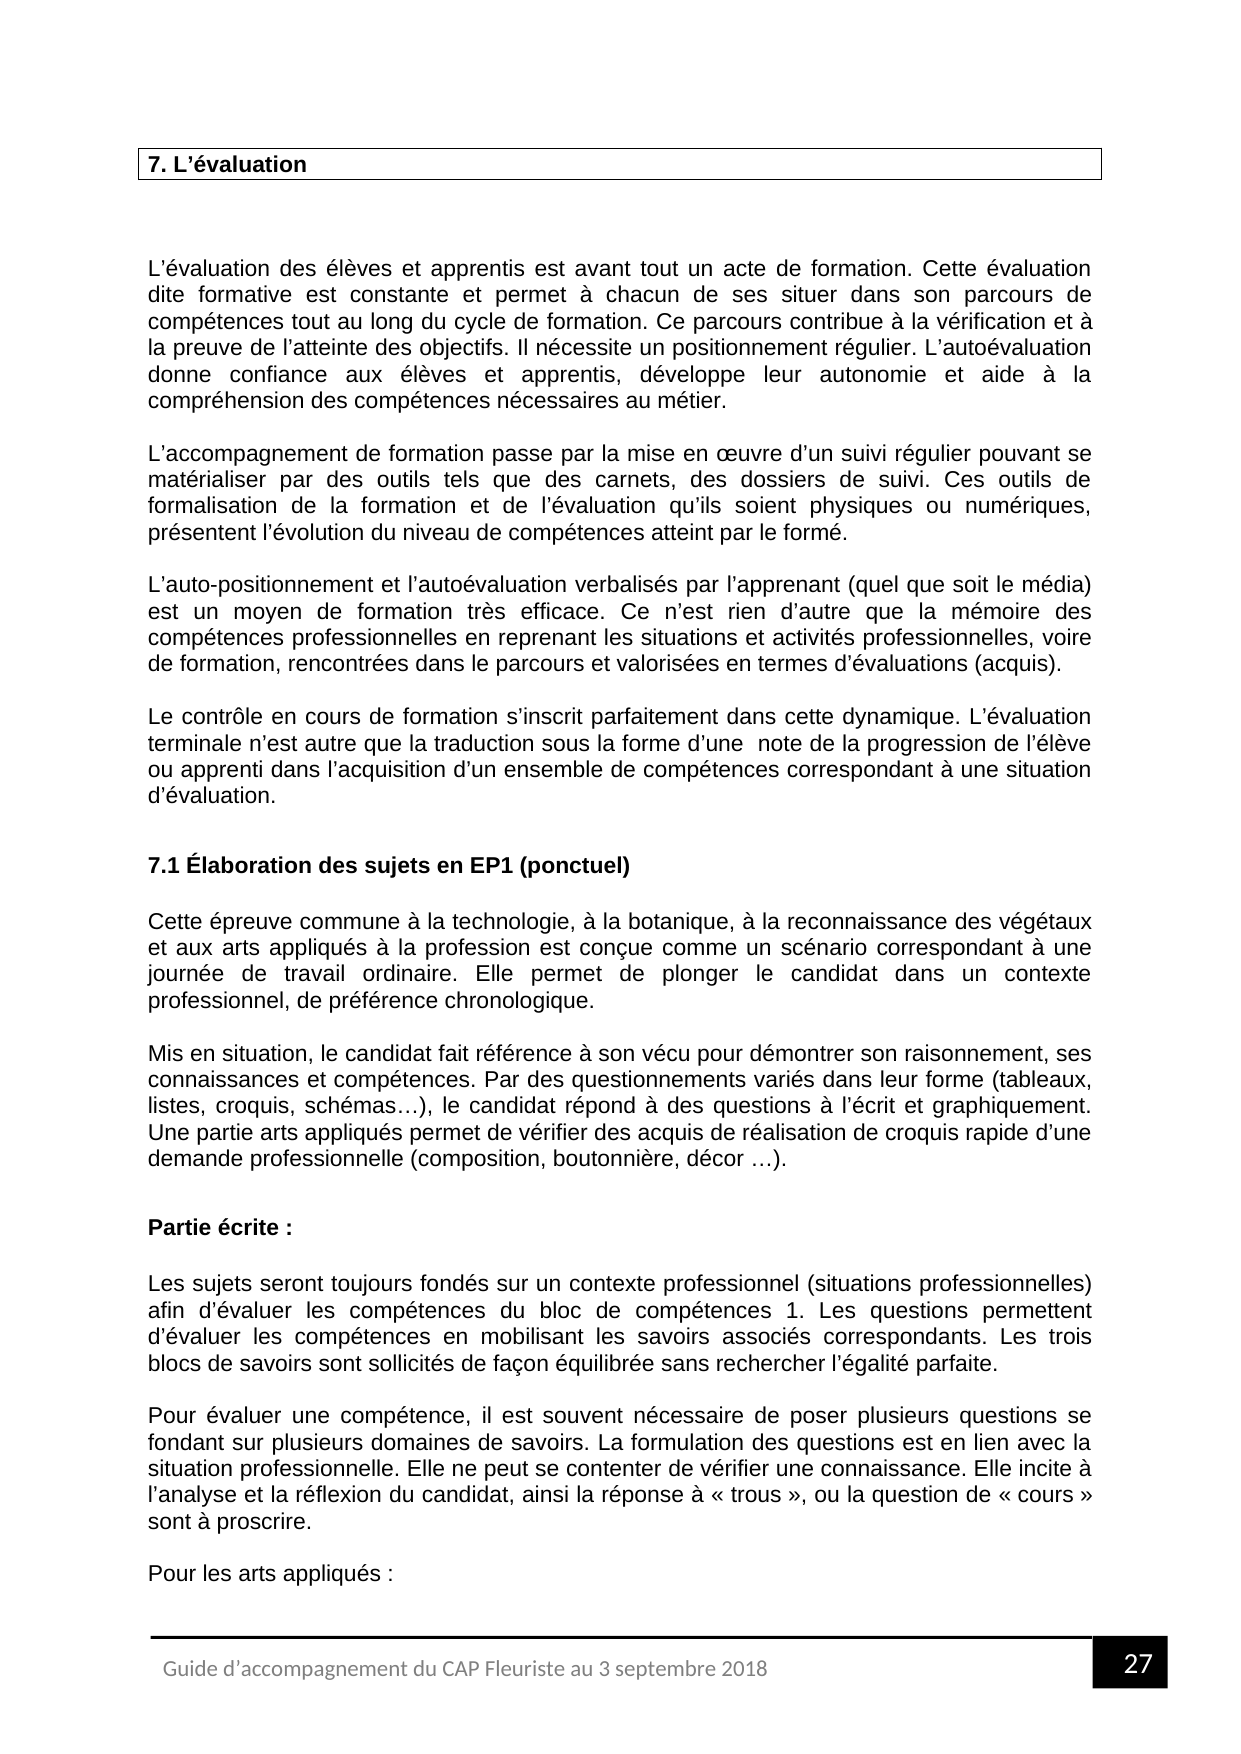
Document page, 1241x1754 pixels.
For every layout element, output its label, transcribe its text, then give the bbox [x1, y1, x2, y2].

text Les sujets seront toujours fondés sur un contexte professionnel (situations professionnelles) afin d’évaluer les compétences du bloc de compétences 1. Les questions permettent d’évaluer les compétences en mobilisant les savoirs associés correspondants. Les trois blocs de savoirs sont sollicités de façon équilibrée sans rechercher l’égalité parfaite. [148, 1270, 1093, 1376]
text Partie écrite : [148, 1214, 1093, 1241]
text L’auto-positionnement et l’autoévaluation verbalisés par l’apprenant (quel que soit le média) est un moyen de formation très efficace. Ce n’est rien d’autre que la mémoire des compétences professionnelles en reprenant les situations et activités professionnelles, voire de formation, rencontrées dans le parcours et valorisées en termes d’évaluations (acquis). [148, 571, 1093, 677]
text L’accompagnement de formation passe par la mise en œuvre d’un suivi régulier pouvant se matérialiser par des outils tels que des carnets, des dossiers de suivi. Ces outils de formalisation de la formation et de l’évaluation qu’ils soient physiques ou numériques, présentent l’évolution du niveau de compétences atteint par le formé. [148, 439, 1093, 545]
text 7.1 Élaboration des sujets en EP1 (ponctuel) [148, 852, 1093, 878]
text Le contrôle en cours de formation s’inscrit parfaitement dans cette dynamique. L’évaluation terminale n’est autre que la traduction sous la forme d’une note de la progression de l’élève ou apprenti dans l’acquisition d’un ensemble de compétences correspondant à une situation d’évaluation. [148, 703, 1093, 808]
text Pour les arts appliqués : [148, 1560, 1093, 1587]
text L’évaluation des élèves et apprentis est avant tout un acte de formation. Cette évaluation dite formative est constante et permet à chacun de ses situer dans son parcours de compétences tout au long du cycle de formation. Ce parcours contribue à la vérification et à la preuve de l’atteinte des objectifs. Il nécessite un positionnement régulier. L’autoévaluation donne confiance aux élèves et apprentis, développe leur autonomie et aide à la compréhension des compétences nécessaires au métier. [148, 255, 1093, 413]
text 7. L’évaluation [139, 149, 1101, 179]
text Cette épreuve commune à la technologie, à la botanique, à la reconnaissance des végétaux et aux arts appliqués à la profession est conçue comme un scénario correspondant à une journée de travail ordinaire. Elle permet de plonger le candidat dans un contexte professionnel, de préférence chronologique. [148, 908, 1093, 1013]
text Pour évaluer une compétence, il est souvent nécessaire de poser plusieurs questions se fondant sur plusieurs domaines de savoirs. La formulation des questions est en lien avec la situation professionnelle. Elle ne peut se contenter de vérifier une connaissance. Elle incite à l’analyse et la réflexion du candidat, ainsi la réponse à « trous », ou la question de « cours » sont à proscrire. [148, 1402, 1093, 1534]
text Mis en situation, le candidat fait référence à son vécu pour démontrer son raisonnement, ses connaissances et compétences. Par des questionnements variés dans leur forme (tableaux, listes, croquis, schémas…), le candidat répond à des questions à l’écrit et graphiquement. Une partie arts appliqués permet de vérifier des acquis de réalisation de croquis rapide d’une demande professionnelle (composition, boutonnière, décor …). [148, 1039, 1093, 1171]
